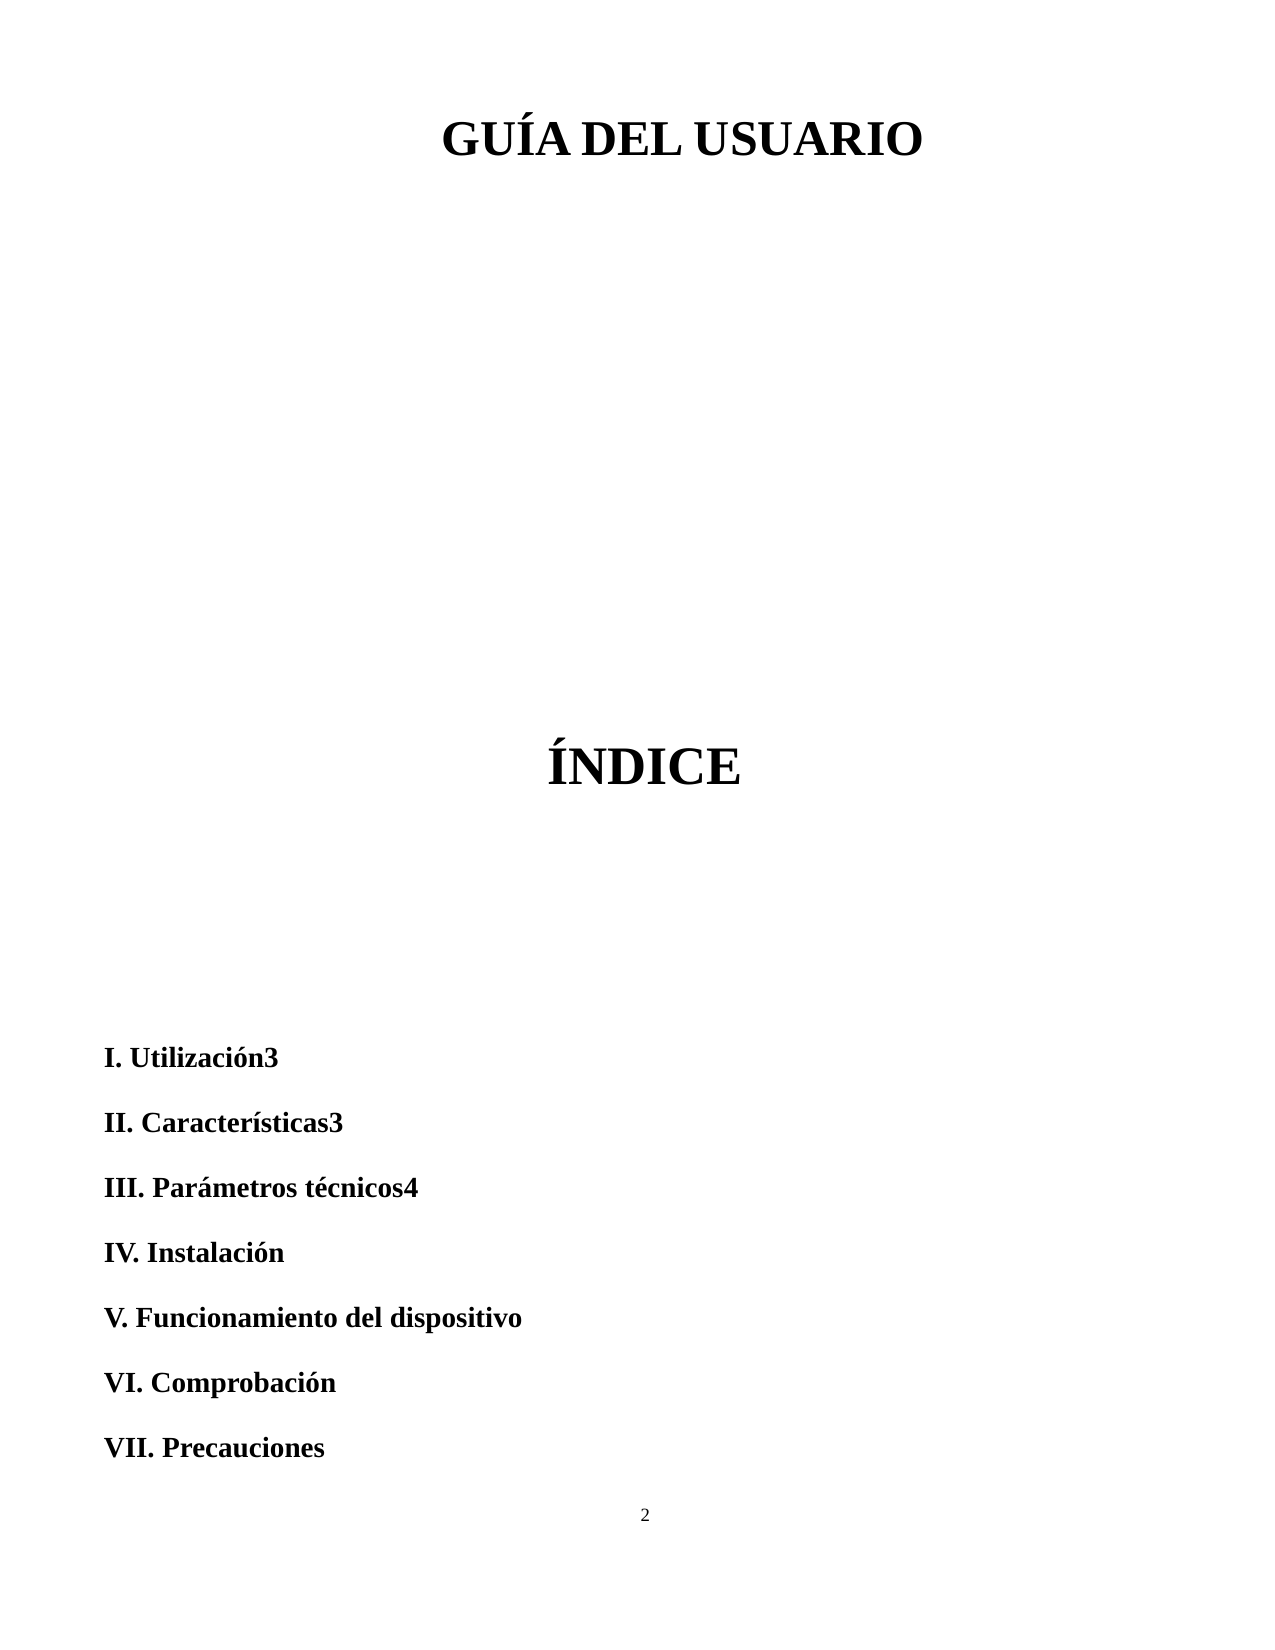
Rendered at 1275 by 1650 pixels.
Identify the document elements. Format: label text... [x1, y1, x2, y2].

text III. Parámetros técnicos 4 [103, 1155, 1187, 1220]
text IV. Instalación 6 [103, 1220, 1187, 1285]
text I. Utilización 3 [103, 1025, 1187, 1090]
text GUÍA DEL USUARIO [103, 105, 1187, 170]
text II. Características 3 [103, 1090, 1187, 1155]
text V. Funcionamiento del dispositivo 10 [103, 1285, 1187, 1350]
text ÍNDICE [103, 732, 1187, 797]
text VI. Comprobación 12 [103, 1350, 1187, 1415]
text VII. Precauciones 12 [103, 1415, 1187, 1480]
